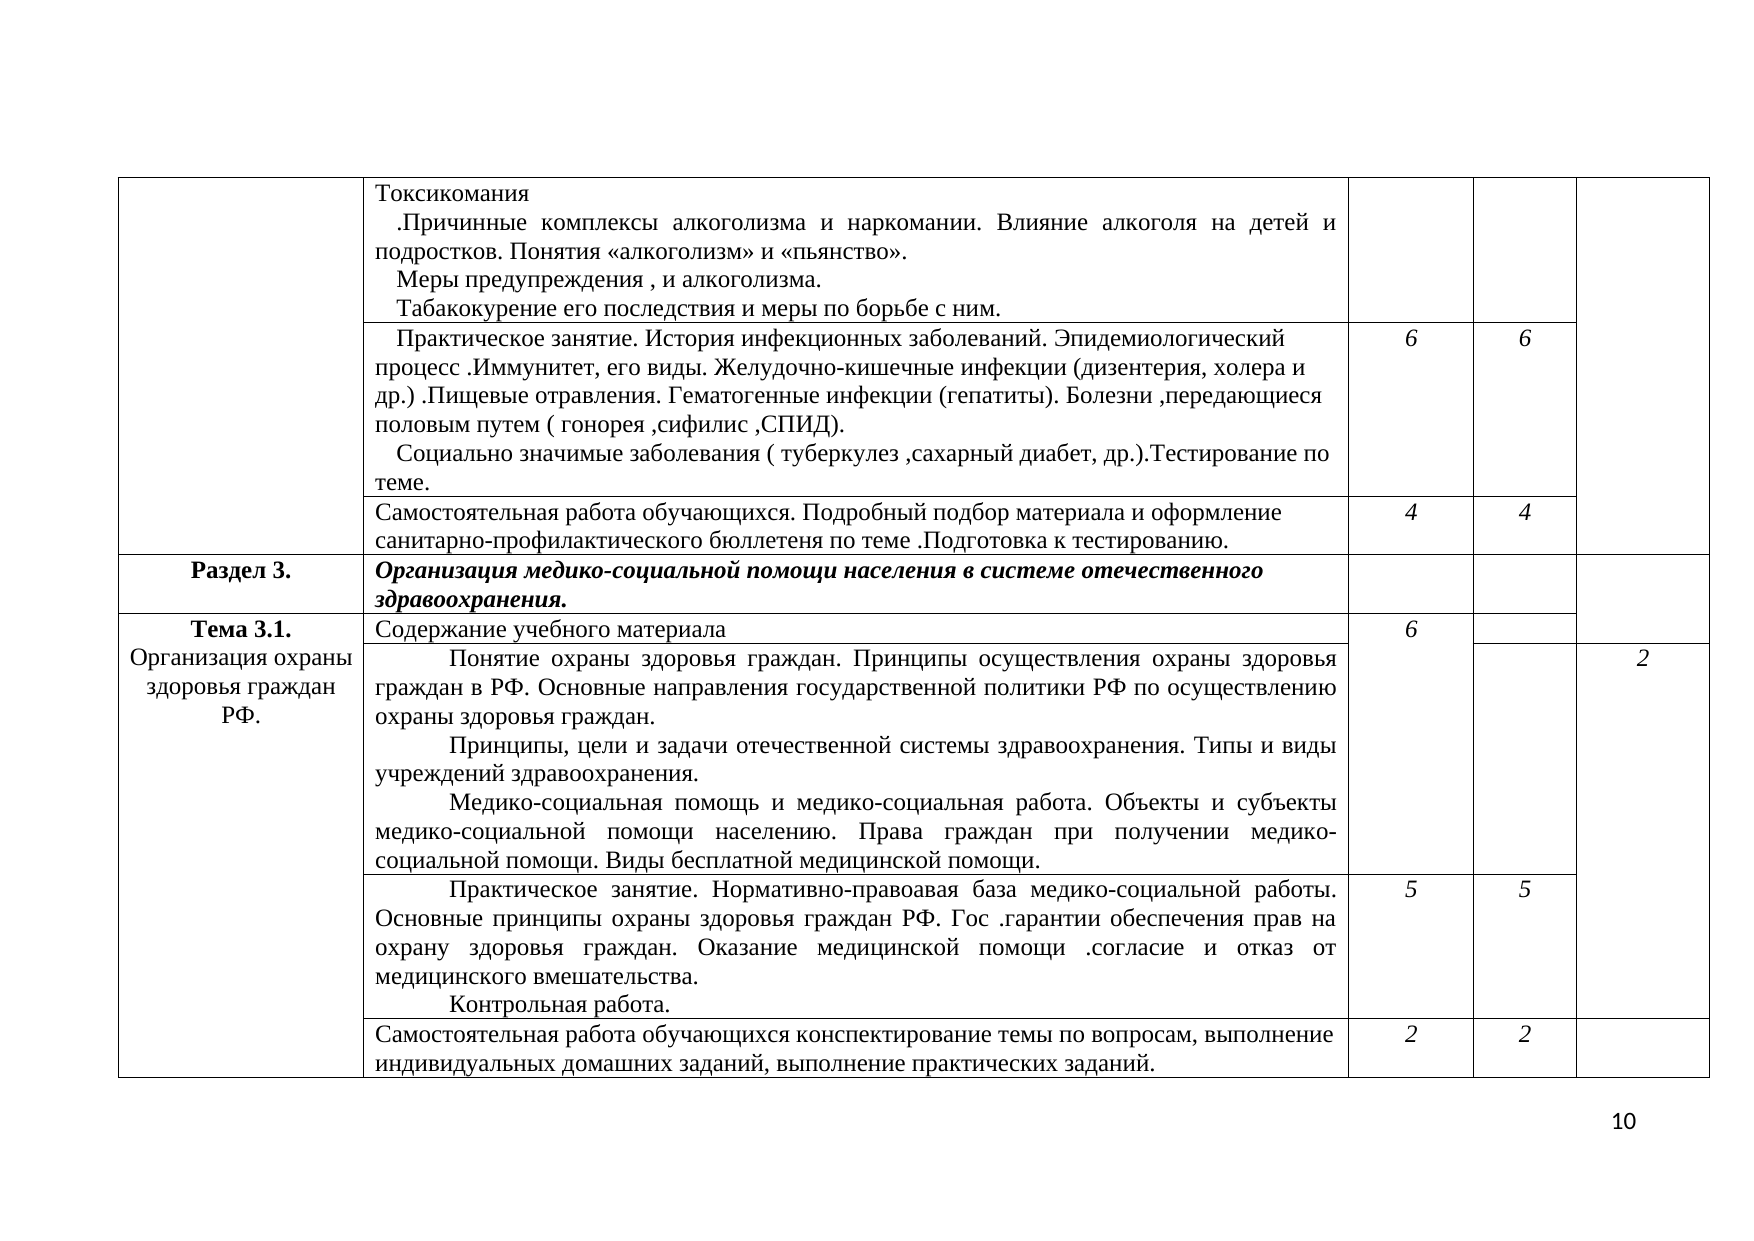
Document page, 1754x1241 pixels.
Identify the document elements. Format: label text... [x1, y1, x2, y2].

table_cell Раздел 3. [119, 555, 363, 613]
table_cell Тема 3.1. Организация охраны здоровья граждан РФ. [119, 614, 363, 1077]
table_cell [1577, 1019, 1709, 1077]
table_cell 4 [1349, 497, 1473, 554]
table_cell 6 [1349, 323, 1473, 496]
table_cell 6 [1349, 614, 1473, 873]
table_cell Практическое занятие. История инфекционных заболеваний. Эпидемиологический процесс .Иммунитет, его виды. Желудочно-кишечные инфекции (дизентерия, холера и др.) .Пищевые отравления. Гематогенные инфекции (гепатиты). Болезни ,передающиеся половым путем ( гонорея ,сифилис ,СПИД). Социально значимые заболевания ( туберкулез ,сахарный диабет, др.).Тестирование по теме. [364, 323, 1348, 496]
table_cell Организация медико-социальной помощи населения в системе отечественного здравоохранения. [364, 555, 1348, 613]
table_cell Практическое занятие. Нормативно-правоавая база медико-социальной работы. Основные принципы охраны здоровья граждан РФ. Гос .гарантии обеспечения прав на охрану здоровья граждан. Оказание медицинской помощи .согласие и отказ от медицинского вмешательства. Контрольная работа. [364, 875, 1348, 1018]
table_cell [1577, 555, 1709, 642]
table_cell [1474, 614, 1576, 642]
table_cell 2 [1474, 1019, 1576, 1077]
table_cell Самостоятельная работа обучающихся конспектирование темы по вопросам, выполнение индивидуальных домашних заданий, выполнение практических заданий. [364, 1019, 1348, 1077]
table_cell [1474, 178, 1576, 322]
table_cell Самостоятельная работа обучающихся. Подробный подбор материала и оформление санитарно-профилактического бюллетеня по теме .Подготовка к тестированию. [364, 497, 1348, 554]
table_cell 5 [1349, 875, 1473, 1018]
table_cell Содержание учебного материала [364, 614, 1348, 642]
table_cell 2 [1349, 1019, 1473, 1077]
table_cell 2 [1577, 644, 1709, 1018]
table_cell Понятие охраны здоровья граждан. Принципы осуществления охраны здоровья граждан в РФ. Основные направления государственной политики РФ по осуществлению охраны здоровья граждан. Принципы, цели и задачи отечественной системы здравоохранения. Типы и виды учреждений здравоохранения. Медико-социальная помощь и медико-социальная работа. Объекты и субъекты медико-социальной помощи населению. Права граждан при получении медико-социальной помощи. Виды бесплатной медицинской помощи. [364, 644, 1348, 873]
table_cell 4 [1474, 497, 1576, 554]
table_cell [1474, 555, 1576, 613]
table_cell 5 [1474, 875, 1576, 1018]
table_cell 6 [1474, 323, 1576, 496]
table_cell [364, 178, 1348, 322]
table_cell [1349, 555, 1473, 613]
table_cell [1474, 644, 1576, 873]
